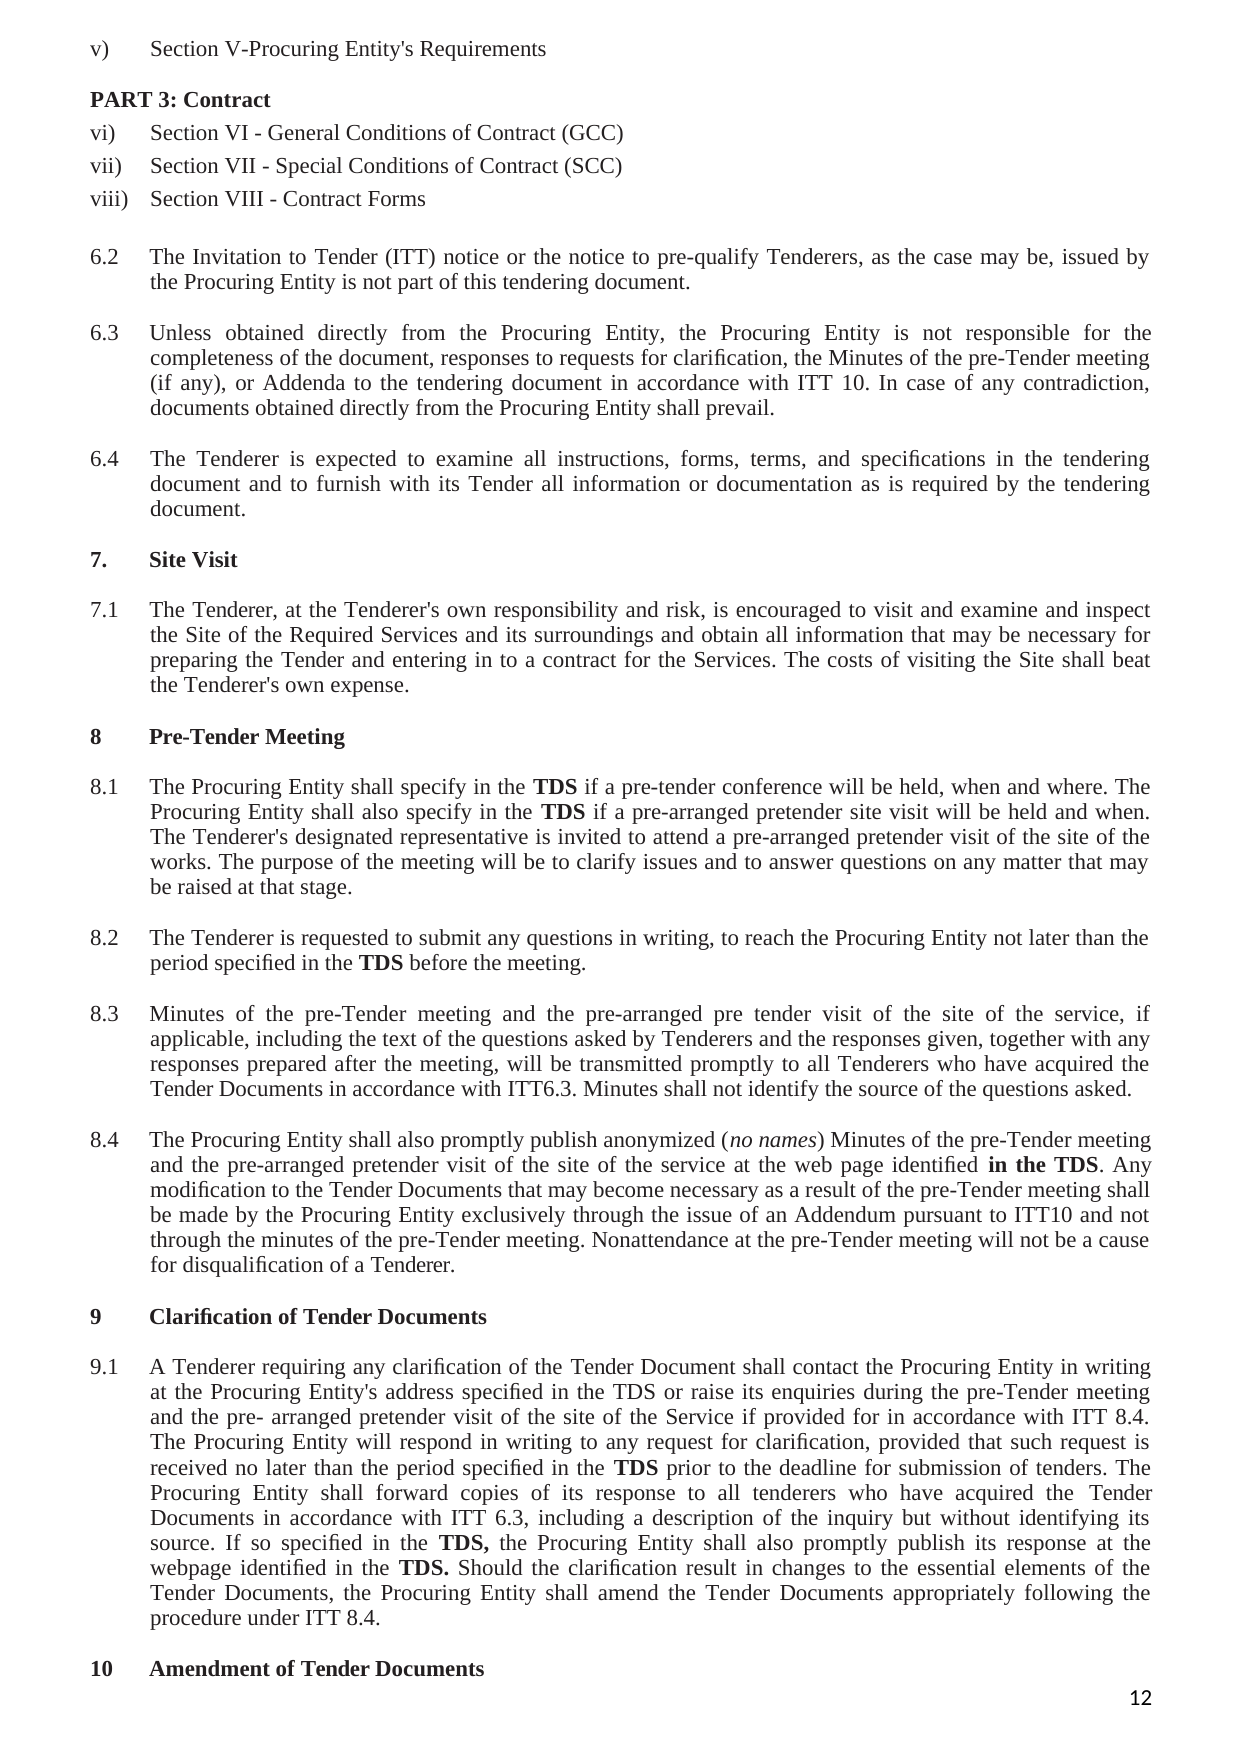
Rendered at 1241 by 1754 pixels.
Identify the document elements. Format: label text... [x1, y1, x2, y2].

list Unless obtained directly from the Procuring Entity, the Procuring Entity is not responsible for the completeness of the document, responses to requests for clariﬁcation, the Minutes of the pre-Tender meeting (if any), or Addenda to the tendering document in accordance with ITT 10. In case of any contradiction, documents obtained directly from the Procuring Entity shall prevail. [90, 320, 1152, 420]
list The Invitation to Tender (ITT) notice or the notice to pre-qualify Tenderers, as the case may be, issued by the Procuring Entity is not part of this tendering document. [90, 244, 1151, 294]
text 6.4 The Tenderer is expected to examine all instructions, forms, terms, and speciﬁcations in the tendering document and to furnish with its Tender all information or documentation as is required by the tendering document. [90, 446, 1152, 521]
list The Tenderer, at the Tenderer's own responsibility and risk, is encouraged to visit and examine and inspect the Site of the Required Services and its surroundings and obtain all information that may be necessary for preparing the Tender and entering in to a contract for the Services. The costs of visiting the Site shall beat the Tenderer's own expense. [90, 598, 1152, 698]
list Pre-Tender Meeting [90, 723, 1240, 749]
list The Procuring Entity shall specify in the TDS if a pre-tender conference will be held, when and where. The Procuring Entity shall also specify in the TDS if a pre-arranged pretender site visit will be held and when. The Tenderer's designated representative is invited to attend a pre-arranged pretender visit of the site of the works. The purpose of the meeting will be to clarify issues and to answer questions on any matter that may be raised at that stage. [90, 774, 1152, 900]
list The Procuring Entity shall also promptly publish anonymized (no names) Minutes of the pre-Tender meeting and the pre-arranged pretender visit of the site of the service at the web page identiﬁed in the TDS. Any modiﬁcation to the Tender Documents that may become necessary as a result of the pre-Tender meeting shall be made by the Procuring Entity exclusively through the issue of an Addendum pursuant to ITT10 and not through the minutes of the pre-Tender meeting. Nonattendance at the pre-Tender meeting will not be a cause for disqualiﬁcation of a Tenderer. [90, 1127, 1152, 1278]
list Clariﬁcation of Tender Documents [90, 1303, 1240, 1329]
list A Tenderer requiring any clariﬁcation of the Tender Document shall contact the Procuring Entity in writing at the Procuring Entity's address speciﬁed in the TDS or raise its enquiries during the pre-Tender meeting and the pre- arranged pretender visit of the site of the Service if provided for in accordance with ITT 8.4. The Procuring Entity will respond in writing to any request for clariﬁcation, provided that such request is received no later than the period speciﬁed in the TDS prior to the deadline for submission of tenders. The Procuring Entity shall forward copies of its response to all tenderers who have acquired the Tender Documents in accordance with ITT 6.3, including a description of the inquiry but without identifying its source. If so speciﬁed in the TDS, the Procuring Entity shall also promptly publish its response at the webpage identiﬁed in the TDS. Should the clariﬁcation result in changes to the essential elements of the Tender Documents, the Procuring Entity shall amend the Tender Documents appropriately following the procedure under ITT 8.4. [90, 1354, 1152, 1631]
list Section VII - Special Conditions of Contract (SCC) [90, 152, 1240, 178]
list Section V-Procuring Entity's Requirements [90, 35, 1240, 62]
list Site Visit [90, 546, 1240, 572]
text PART 3: Contract [90, 86, 1240, 112]
list Amendment of Tender Documents [90, 1655, 1240, 1682]
list The Tenderer is requested to submit any questions in writing, to reach the Procuring Entity not later than the period speciﬁed in the TDS before the meeting. [90, 926, 1152, 976]
list Section VI - General Conditions of Contract (GCC) [90, 119, 1240, 146]
list Section VIII - Contract Forms [90, 185, 1240, 211]
list Minutes of the pre-Tender meeting and the pre-arranged pre tender visit of the site of the service, if applicable, including the text of the questions asked by Tenderers and the responses given, together with any responses prepared after the meeting, will be transmitted promptly to all Tenderers who have acquired the Tender Documents in accordance with ITT6.3. Minutes shall not identify the source of the questions asked. [90, 1001, 1152, 1102]
